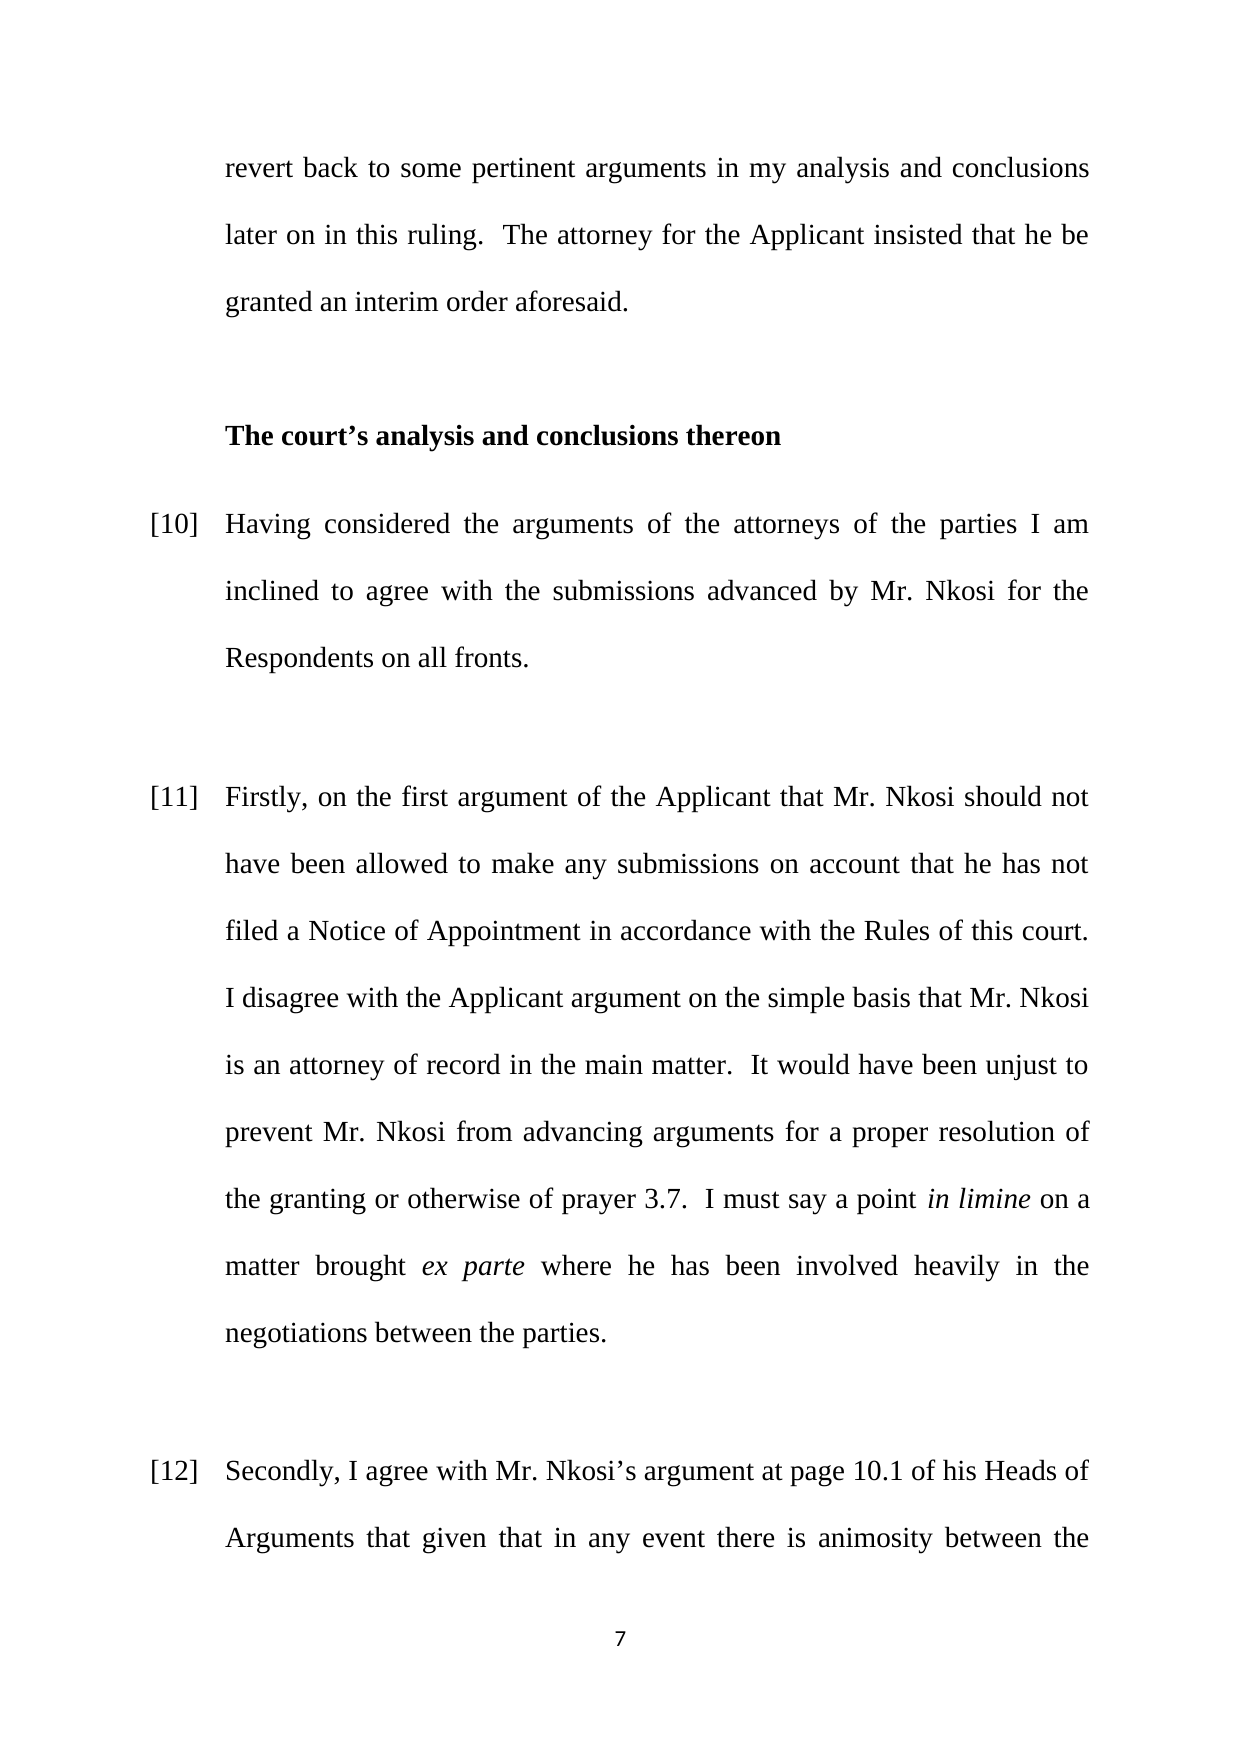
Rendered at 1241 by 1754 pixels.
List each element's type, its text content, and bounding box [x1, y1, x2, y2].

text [150, 150, 1090, 318]
text [11] Firstly, on the first argument of the Applicant that Mr. Nkosi should not have been allowed to make any submissions on account that he has not filed a Notice of Appointment in accordance with the Rules of this court. I disagree with the Applicant argument on the simple basis that Mr. Nkosi is an attorney of record in the main matter. It would have been unjust to prevent Mr. Nkosi from advancing arguments for a proper resolution of the granting or otherwise of prayer 3.7. I must say a point in limine on a matter brought ex parte where he has been involved heavily in the negotiations between the parties. [150, 779, 1090, 1349]
text [10] Having considered the arguments of the attorneys of the parties I am inclined to agree with the submissions advanced by Mr. Nkosi for the Respondents on all fronts. [150, 506, 1090, 674]
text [150, 1453, 1090, 1554]
text The court’s analysis and conclusions thereon [150, 418, 1090, 452]
